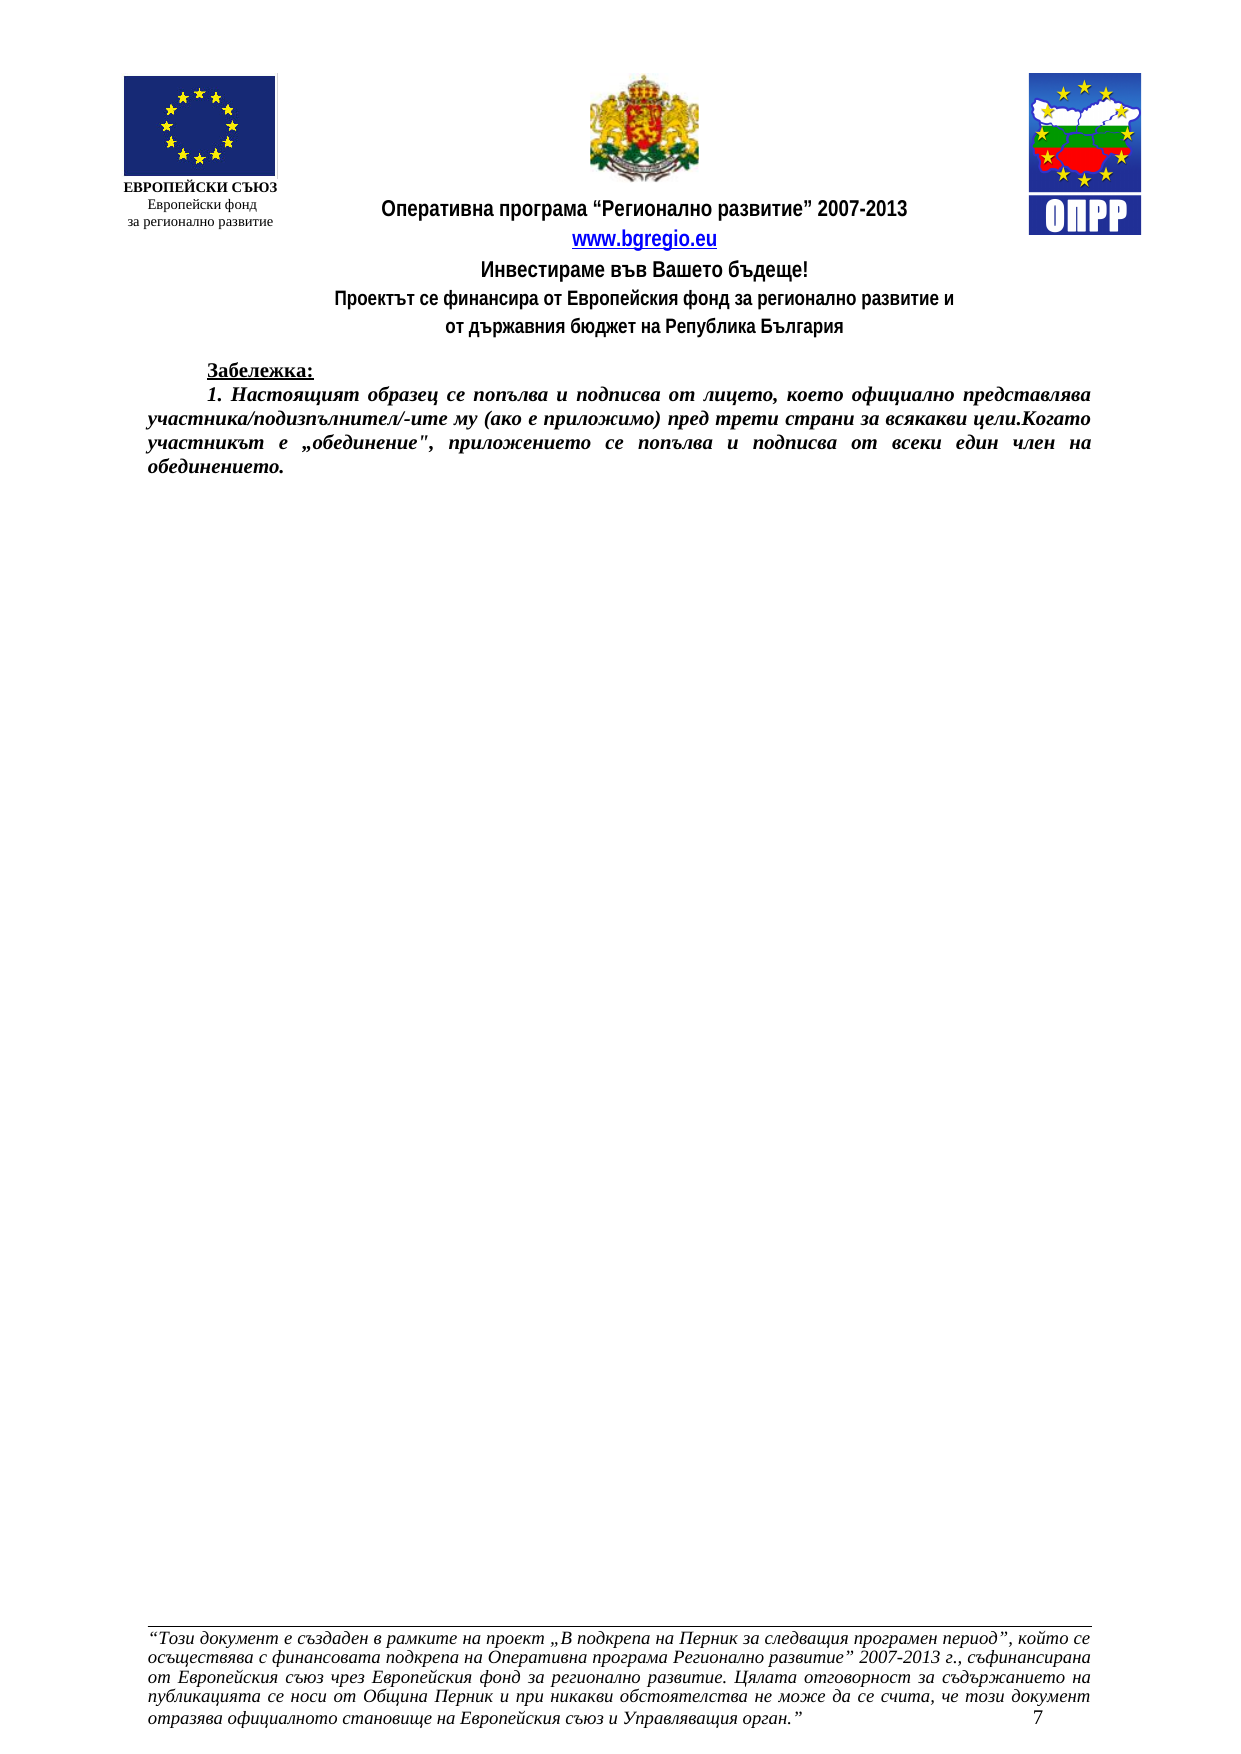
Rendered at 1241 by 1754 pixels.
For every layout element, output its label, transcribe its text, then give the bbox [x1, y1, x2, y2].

picture [121, 73, 278, 179]
text 1. Настоящият образец се попълва и подписва от лицето, което официално представлява участника/подизпълнител/-ите му (ако е приложимо) пред трети страни за всякакви цели.Когато участникът е „обединение", приложението се попълва и подписва от всеки един член на обединението. [148, 382, 1092, 478]
picture [1028, 73, 1142, 235]
picture [590, 73, 699, 183]
text Забележка: [148, 357, 1092, 382]
